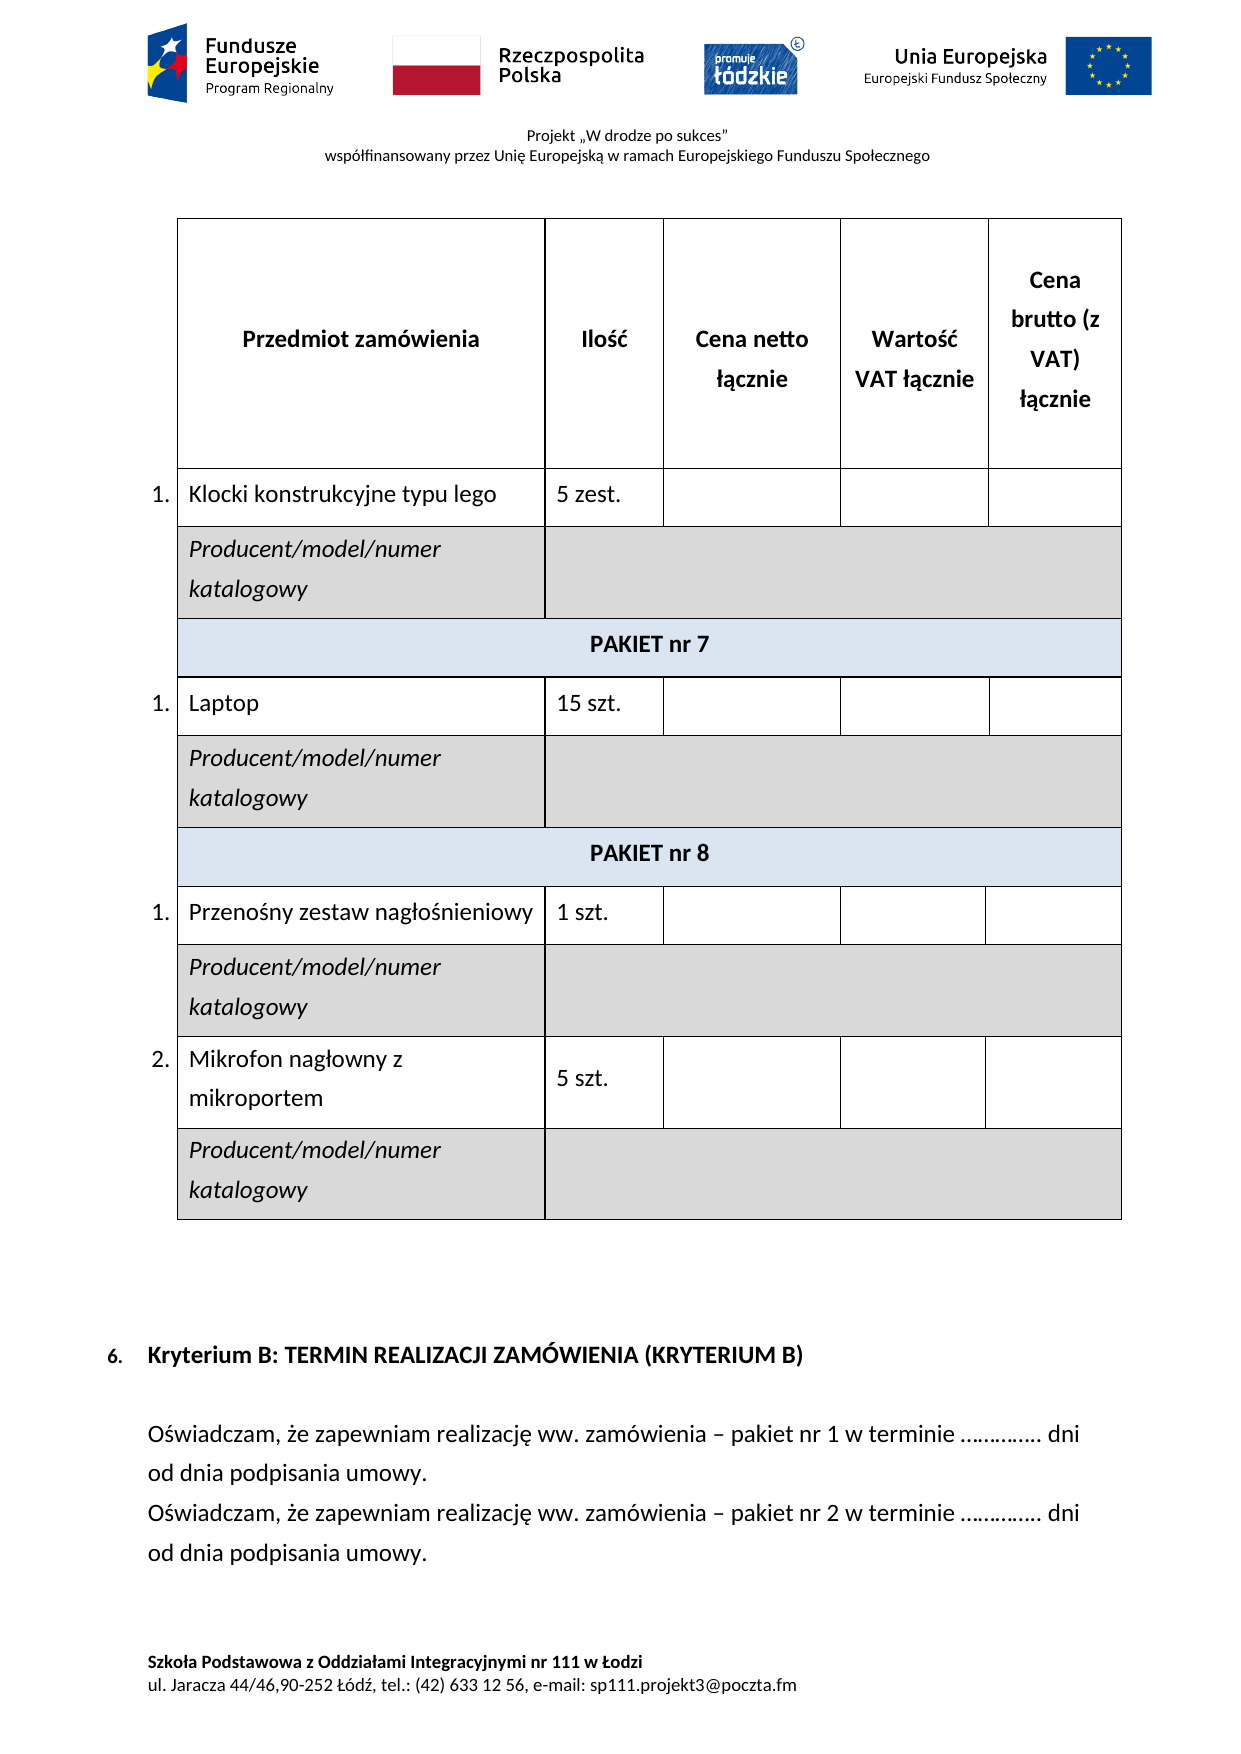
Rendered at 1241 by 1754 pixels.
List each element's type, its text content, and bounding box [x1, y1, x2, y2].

table_cell Mikrofon nagłowny z mikroportem [178, 1037, 544, 1127]
text Oświadczam, że zapewniam realizację ww. zamówienia – pakiet nr 1 w terminie ………….. dni [148, 1418, 1152, 1448]
table_cell Producent/model/numer katalogowy [178, 1129, 544, 1219]
table_cell PAKIET nr 7 [178, 619, 1121, 676]
table_cell 1 szt. [546, 887, 663, 944]
table_header Cena netto łącznie [664, 219, 840, 467]
table_cell [989, 469, 1121, 526]
table_cell Laptop [178, 678, 544, 735]
table_cell [841, 1037, 985, 1127]
table_cell 5 zest. [546, 469, 663, 526]
table_cell 15 szt. [546, 678, 663, 735]
table_header Wartość VAT łącznie [841, 219, 988, 467]
picture [147, 23, 1152, 103]
table_header Cena brutto (z VAT) łącznie [989, 219, 1121, 467]
table_cell [546, 945, 1121, 1036]
table_cell [546, 1129, 1121, 1219]
table_cell [664, 887, 840, 944]
table_header Przedmiot zamówienia [178, 219, 544, 467]
text od dnia podpisania umowy. [148, 1457, 1152, 1488]
table_cell [664, 678, 840, 735]
table_cell [986, 887, 1121, 944]
table_cell [664, 469, 840, 526]
text od dnia podpisania umowy. [148, 1537, 1152, 1567]
list Kryterium B: Termin realizacji zamówienia (Kryterium B) [107, 1339, 1152, 1369]
table_cell [841, 887, 985, 944]
table_cell Klocki konstrukcyjne typu lego [178, 469, 544, 526]
table_cell [546, 736, 1121, 827]
table_cell [664, 1037, 840, 1127]
text Oświadczam, że zapewniam realizację ww. zamówienia – pakiet nr 2 w terminie ………….. dni [148, 1497, 1152, 1528]
table_cell [990, 678, 1121, 735]
table_cell [841, 678, 989, 735]
table_cell [841, 469, 988, 526]
table_cell Przenośny zestaw nagłośnieniowy [178, 887, 544, 944]
table_header Ilość [546, 219, 663, 467]
table_cell 5 szt. [546, 1037, 663, 1127]
table_cell PAKIET nr 8 [178, 828, 1121, 886]
table_cell [546, 527, 1121, 618]
table_cell Producent/model/numer katalogowy [178, 945, 544, 1036]
table_cell Producent/model/numer katalogowy [178, 736, 544, 827]
table_cell [986, 1037, 1121, 1127]
table_cell Producent/model/numer katalogowy [178, 527, 544, 618]
